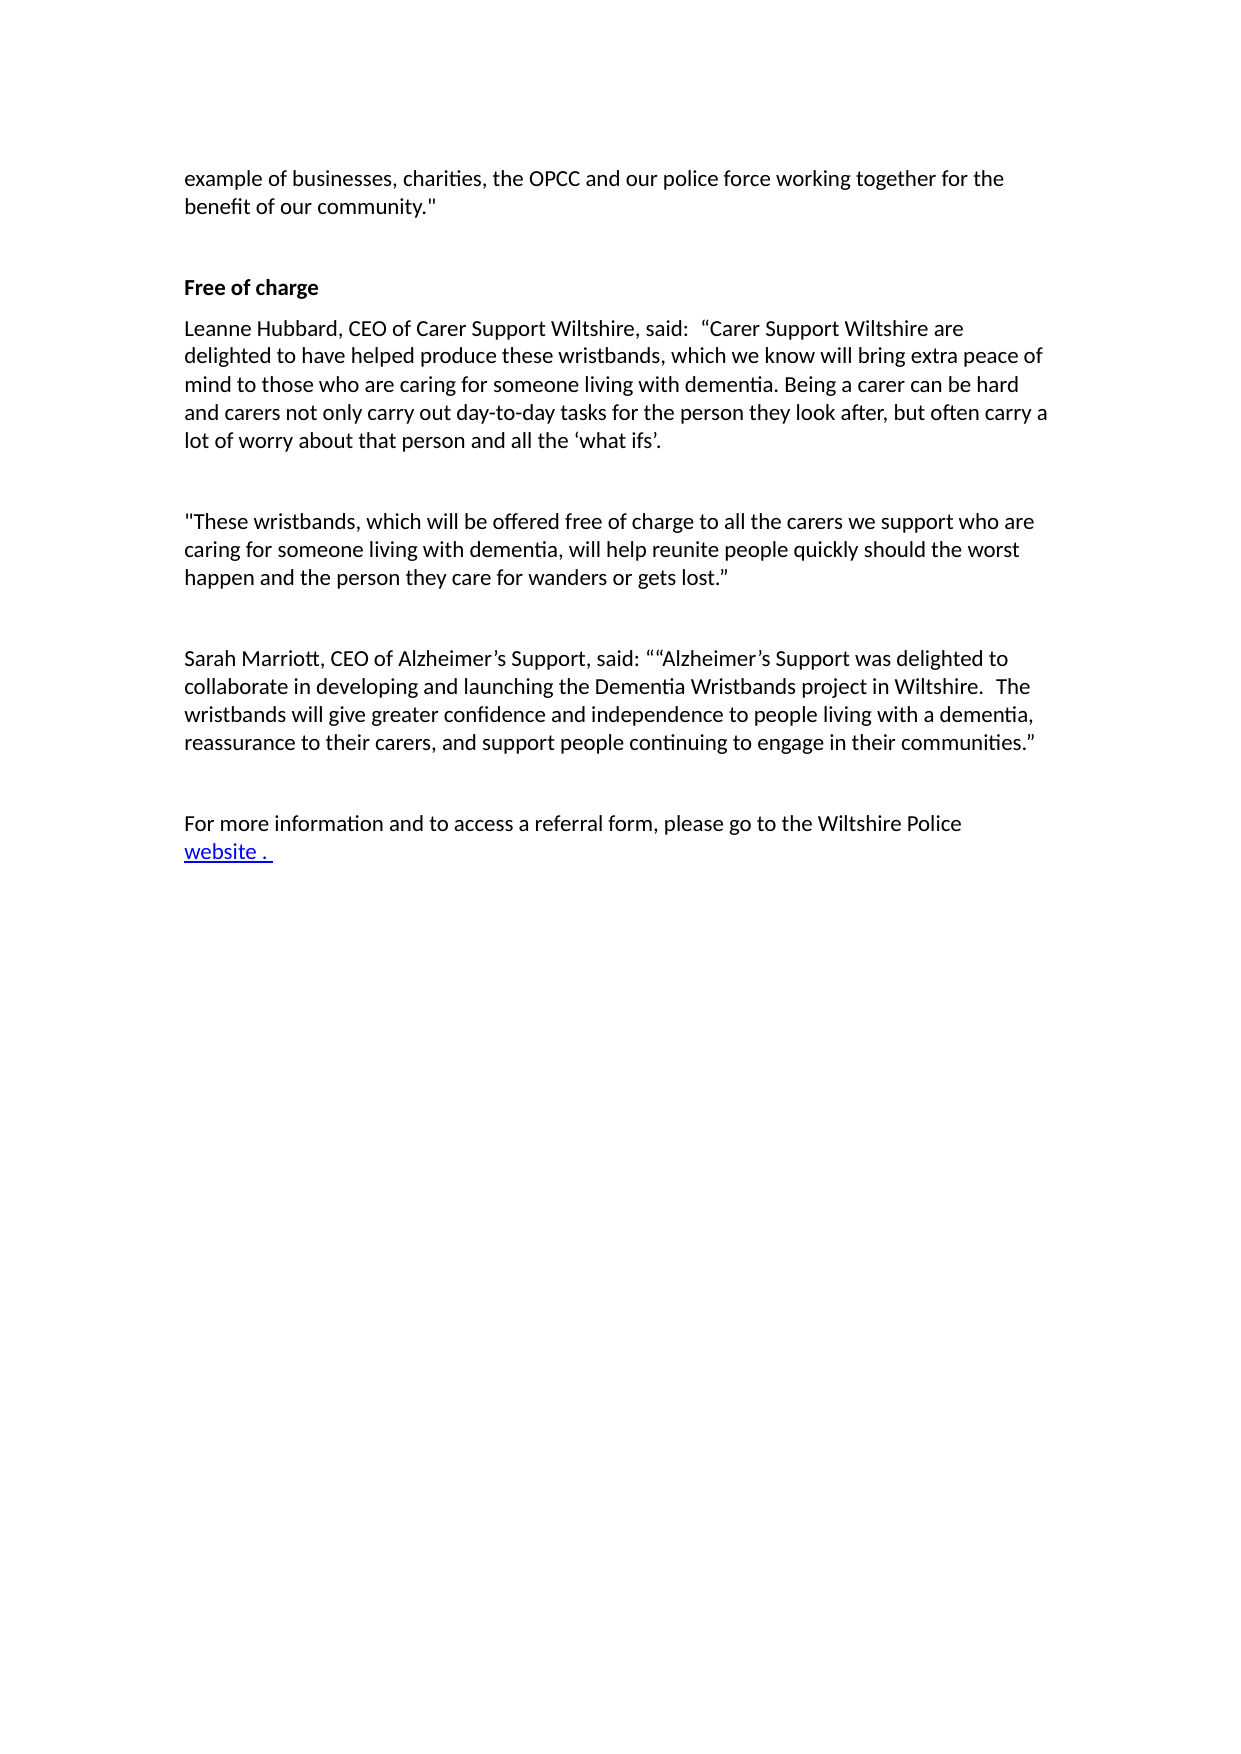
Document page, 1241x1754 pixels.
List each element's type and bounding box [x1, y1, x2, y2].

table_cell [151, 150, 1089, 960]
